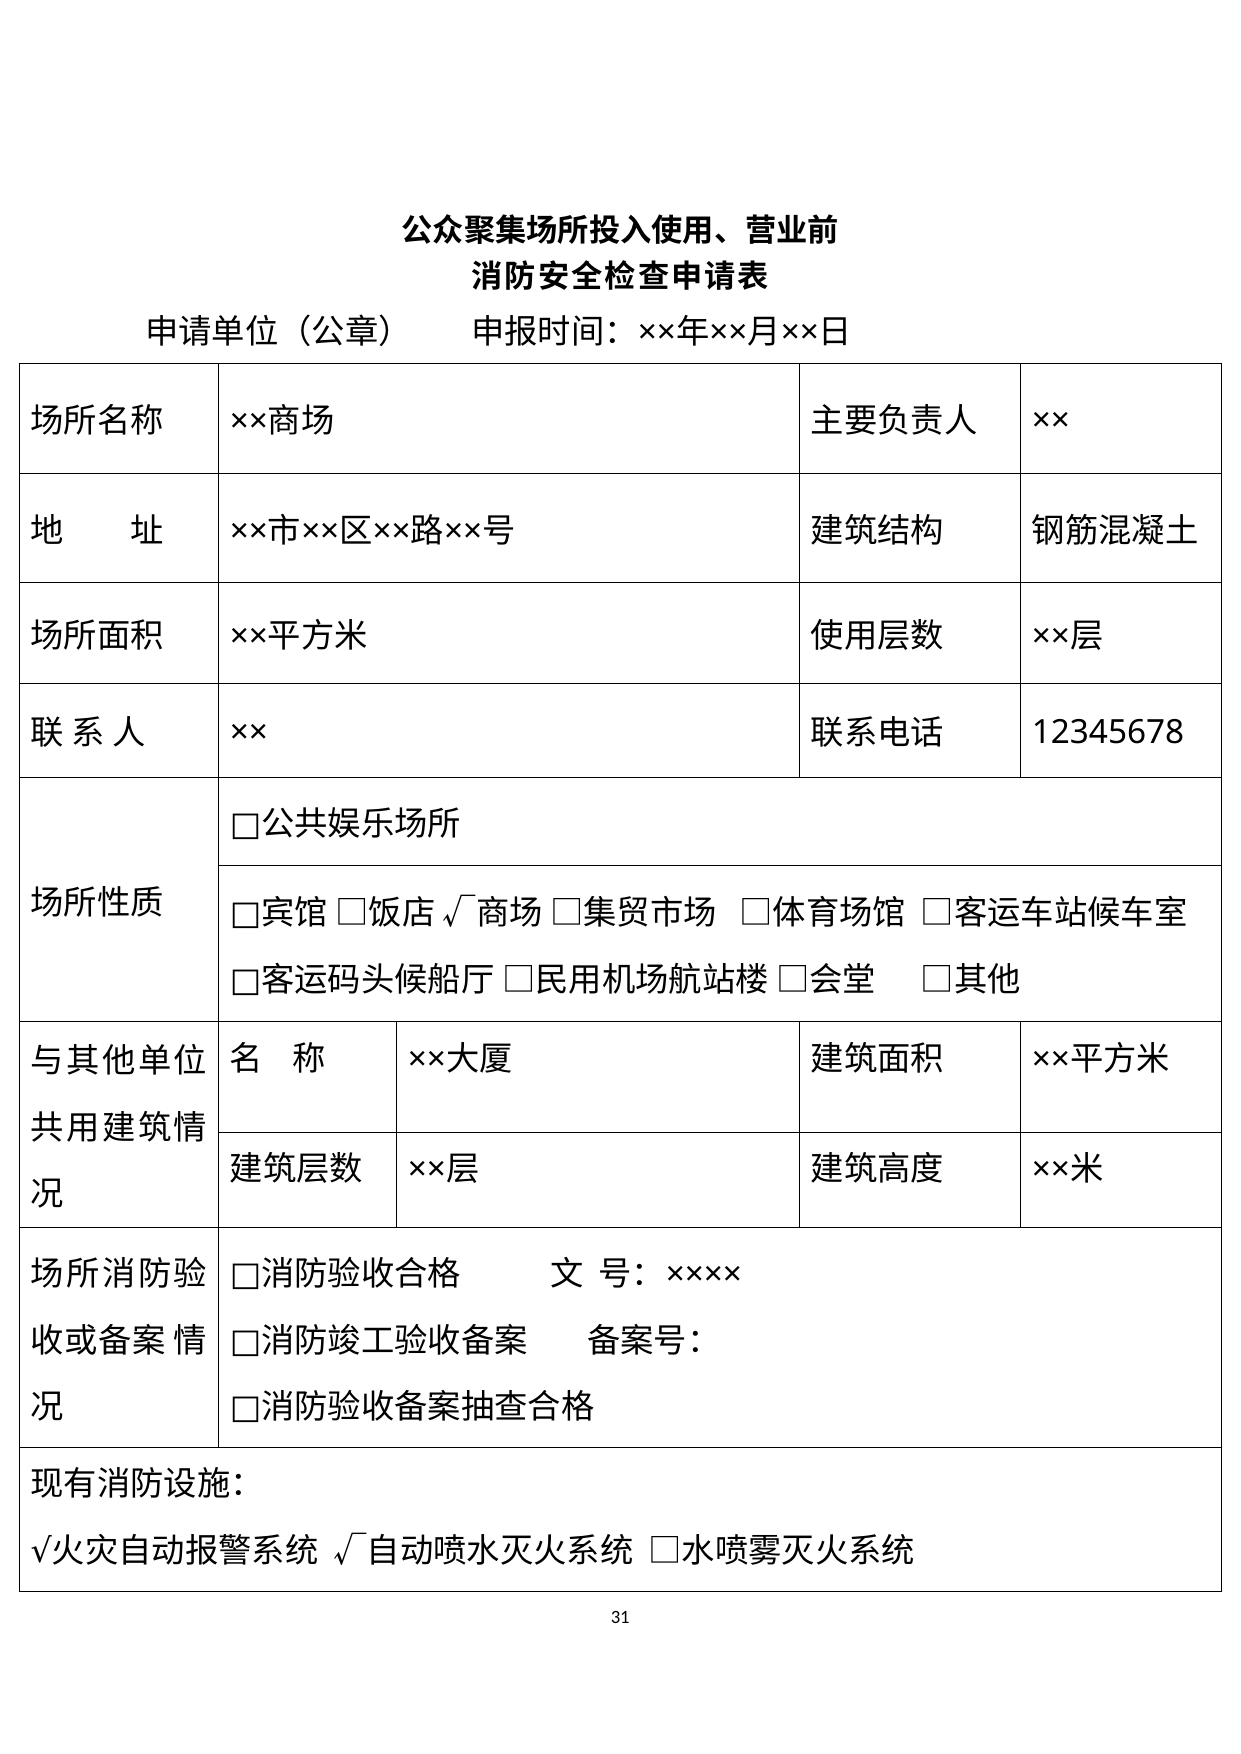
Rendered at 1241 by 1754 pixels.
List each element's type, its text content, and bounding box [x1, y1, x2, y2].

table_cell ××米 [1021, 1133, 1221, 1227]
text 消防安全检查申请表 [145, 251, 1096, 296]
table_header ×× [1021, 364, 1221, 473]
table_header 场所名称 [20, 364, 218, 473]
table_cell 联 系 人 [20, 684, 218, 777]
table_cell 建筑面积 [800, 1022, 1020, 1132]
table_cell □消防验收合格 文 号：×××× □消防竣工验收备案 备案号： □消防验收备案抽查合格 [219, 1228, 1221, 1447]
table_cell 名 称 [219, 1022, 396, 1132]
table_cell ××平方米 [219, 583, 799, 682]
table_cell 建筑结构 [800, 474, 1020, 582]
text 公众聚集场所投入使用、营业前 [145, 206, 1096, 251]
table_cell 联系电话 [800, 684, 1020, 777]
table_cell 建筑层数 [219, 1133, 396, 1227]
table_cell ××市××区××路××号 [219, 474, 799, 582]
table_cell 与其他单位共用建筑情况 [20, 1022, 218, 1227]
table_cell ××大厦 [397, 1022, 799, 1132]
table_cell 场所面积 [20, 583, 218, 682]
table_cell 钢筋混凝土 [1021, 474, 1221, 582]
table_cell ××平方米 [1021, 1022, 1221, 1132]
table_cell □宾馆 □饭店 √商场 □集贸市场 □体育场馆 □客运车站候车室 □客运码头候船厅 □民用机场航站楼 □会堂 □其他 [219, 866, 1221, 1021]
table_cell 12345678 [1021, 684, 1221, 777]
table_header ××商场 [219, 364, 799, 473]
table_cell ×× [219, 684, 799, 777]
text 申请单位（公章） 申报时间：××年××月××日 [145, 296, 1096, 362]
table_cell 地 址 [20, 474, 218, 582]
table_cell 使用层数 [800, 583, 1020, 682]
table_cell □公共娱乐场所 [219, 778, 1221, 864]
table_header 主要负责人 [800, 364, 1020, 473]
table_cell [20, 1448, 1221, 1591]
table_cell 场所性质 [20, 778, 218, 1021]
table_cell 建筑高度 [800, 1133, 1020, 1227]
table_cell ××层 [1021, 583, 1221, 682]
table_cell 场所消防验收或备案 情 况 [20, 1228, 218, 1447]
table_cell ××层 [397, 1133, 799, 1227]
